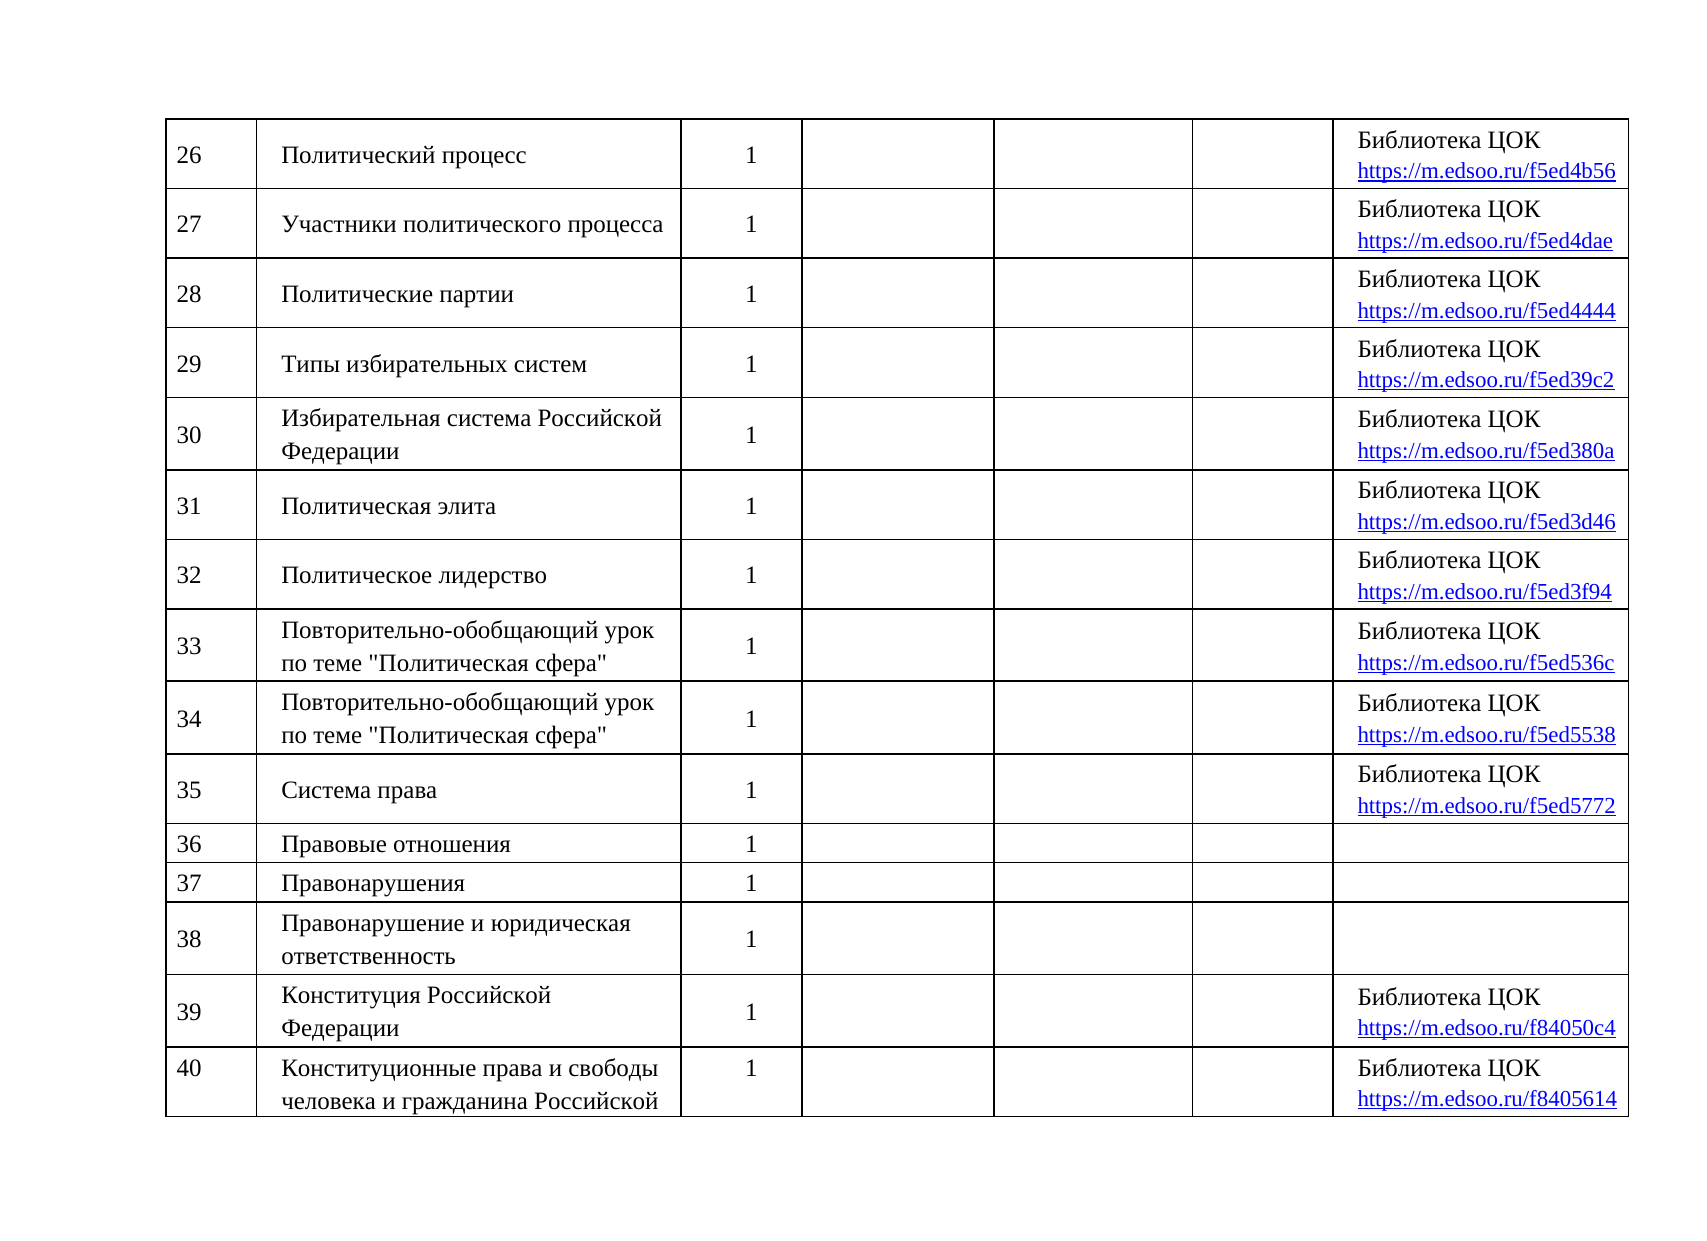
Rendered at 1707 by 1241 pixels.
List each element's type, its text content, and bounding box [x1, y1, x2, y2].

table_cell Правонарушение и юридическая ответственность [257, 903, 680, 973]
table_cell Политическая элита [257, 471, 680, 538]
table_cell 1 [682, 863, 801, 901]
table_cell [995, 1048, 1192, 1116]
table_cell Избирательная система Российской Федерации [257, 398, 680, 469]
table_cell Библиотека ЦОК https://m.edsoo.ru/f5ed4dae [1334, 189, 1628, 257]
table_cell [803, 755, 993, 822]
table_cell [1193, 259, 1332, 327]
table_cell 1 [682, 755, 801, 822]
table_cell Библиотека ЦОК https://m.edsoo.ru/f84050c4 [1334, 975, 1628, 1046]
table_cell 35 [167, 755, 256, 822]
table_cell [1193, 824, 1332, 862]
table_cell 26 [167, 120, 256, 188]
table_cell 1 [682, 682, 801, 753]
table_cell [1193, 189, 1332, 257]
table_cell [995, 755, 1192, 822]
table_cell 36 [167, 824, 256, 862]
table_cell [803, 259, 993, 327]
table_cell Библиотека ЦОК https://m.edsoo.ru/f5ed380a [1334, 398, 1628, 469]
table_cell 1 [682, 259, 801, 327]
table_cell [803, 682, 993, 753]
table_cell [1193, 120, 1332, 188]
table_cell 39 [167, 975, 256, 1046]
table_cell 1 [682, 328, 801, 396]
table_cell 1 [682, 903, 801, 973]
table_cell Библиотека ЦОК https://m.edsoo.ru/f5ed4444 [1334, 259, 1628, 327]
table_cell 40 [167, 1048, 256, 1116]
table_cell Политическое лидерство [257, 540, 680, 608]
table_cell Участники политического процесса [257, 189, 680, 257]
table_cell 1 [682, 610, 801, 680]
table_cell 1 [682, 1048, 801, 1116]
table_cell [995, 540, 1192, 608]
table_cell 1 [682, 120, 801, 188]
table_cell [803, 903, 993, 973]
table_cell 37 [167, 863, 256, 901]
table_cell 28 [167, 259, 256, 327]
table_cell [803, 610, 993, 680]
table_cell [803, 120, 993, 188]
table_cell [1334, 1048, 1628, 1116]
table_cell 38 [167, 903, 256, 973]
table_cell Политический процесс [257, 120, 680, 188]
table_cell [995, 610, 1192, 680]
table_cell [1193, 471, 1332, 538]
table_cell [1193, 610, 1332, 680]
table_cell [1193, 863, 1332, 901]
table_cell 33 [167, 610, 256, 680]
table_cell Библиотека ЦОК https://m.edsoo.ru/f5ed39c2 [1334, 328, 1628, 396]
table_cell [803, 189, 993, 257]
table_cell Типы избирательных систем [257, 328, 680, 396]
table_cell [257, 1048, 680, 1116]
table_cell 34 [167, 682, 256, 753]
table_cell Библиотека ЦОК https://m.edsoo.ru/f5ed536c [1334, 610, 1628, 680]
table_cell [995, 120, 1192, 188]
table_cell Библиотека ЦОК https://m.edsoo.ru/f5ed5538 [1334, 682, 1628, 753]
table_cell [995, 328, 1192, 396]
table_cell Библиотека ЦОК https://m.edsoo.ru/f5ed3f94 [1334, 540, 1628, 608]
table_cell [995, 975, 1192, 1046]
table_cell [995, 189, 1192, 257]
table_cell 1 [682, 824, 801, 862]
table_cell Правовые отношения [257, 824, 680, 862]
table_cell 1 [682, 471, 801, 538]
table_cell [995, 863, 1192, 901]
table_cell [1193, 328, 1332, 396]
table_cell [1193, 1048, 1332, 1116]
table_cell Повторительно-обобщающий урок по теме "Политическая сфера" [257, 610, 680, 680]
table_cell [1193, 398, 1332, 469]
table_cell Библиотека ЦОК https://m.edsoo.ru/f5ed3d46 [1334, 471, 1628, 538]
table_cell [995, 471, 1192, 538]
table_cell 1 [682, 975, 801, 1046]
table_cell 27 [167, 189, 256, 257]
table_cell Библиотека ЦОК https://m.edsoo.ru/f5ed4b56 [1334, 120, 1628, 188]
table_cell [1334, 863, 1628, 901]
table_cell [1334, 903, 1628, 973]
table_cell Конституция Российской Федерации [257, 975, 680, 1046]
table_cell 31 [167, 471, 256, 538]
table_cell 29 [167, 328, 256, 396]
table_cell [995, 824, 1192, 862]
table_cell Политические партии [257, 259, 680, 327]
table_cell [803, 824, 993, 862]
table_cell [803, 863, 993, 901]
table_cell Повторительно-обобщающий урок по теме "Политическая сфера" [257, 682, 680, 753]
table_cell [1193, 540, 1332, 608]
table_cell [1334, 824, 1628, 862]
table_cell 1 [682, 540, 801, 608]
table_cell Система права [257, 755, 680, 822]
table_cell [803, 1048, 993, 1116]
table_cell [1193, 755, 1332, 822]
table_cell [1193, 903, 1332, 973]
table_cell [1193, 682, 1332, 753]
table_cell 1 [682, 189, 801, 257]
table_cell [1193, 975, 1332, 1046]
table_cell [995, 682, 1192, 753]
table_cell Библиотека ЦОК https://m.edsoo.ru/f5ed5772 [1334, 755, 1628, 822]
table_cell [803, 328, 993, 396]
table_cell Правонарушения [257, 863, 680, 901]
table_cell [803, 540, 993, 608]
table_cell [995, 903, 1192, 973]
table_cell 32 [167, 540, 256, 608]
table_cell 30 [167, 398, 256, 469]
table_cell [803, 471, 993, 538]
table_cell [995, 398, 1192, 469]
table_cell [803, 975, 993, 1046]
table_cell [803, 398, 993, 469]
table_cell [995, 259, 1192, 327]
table_cell 1 [682, 398, 801, 469]
